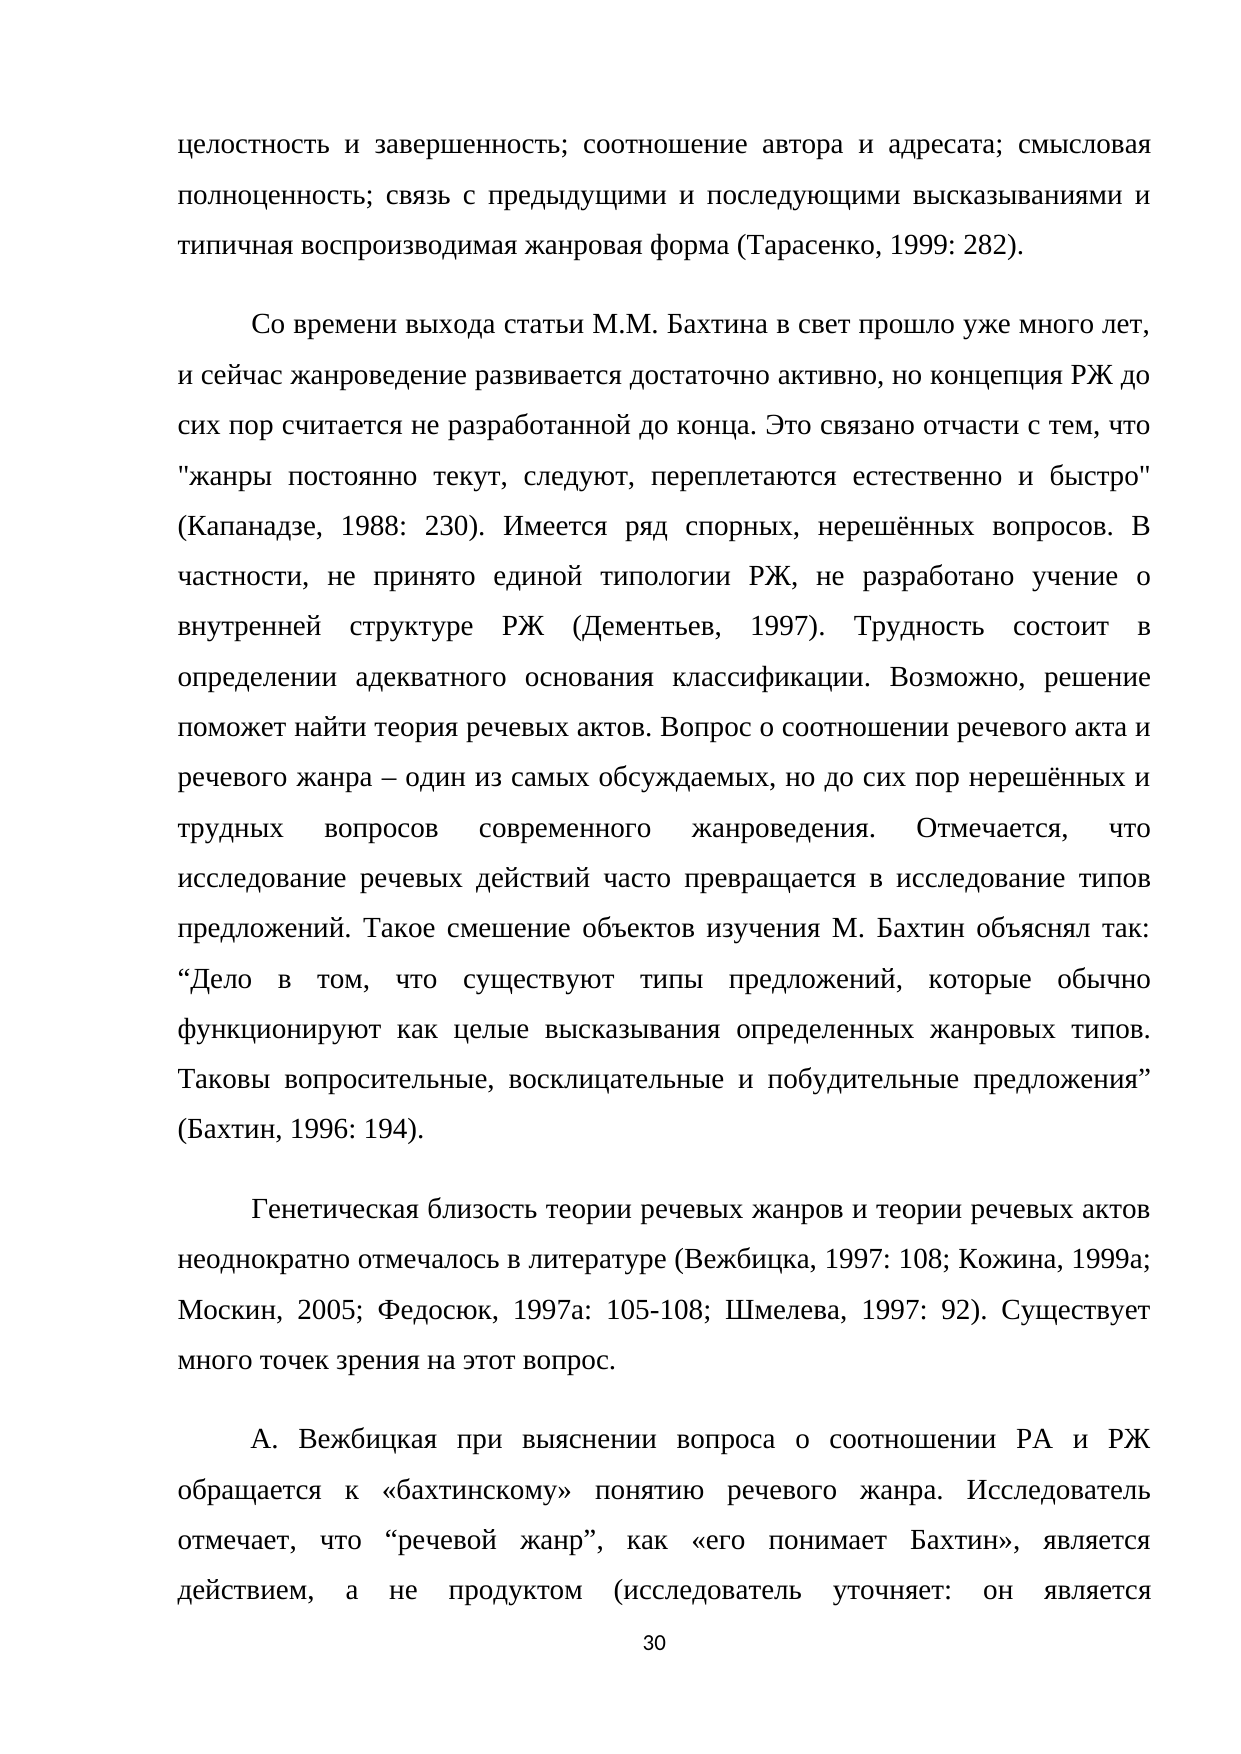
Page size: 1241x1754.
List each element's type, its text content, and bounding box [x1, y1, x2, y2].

text Генетическая близость теории речевых жанров и теории речевых актов неоднократно отмечалось в литературе (Вежбицка, 1997: 108; Кожина, 1999а; Москин, 2005; Федосюк, 1997а: 105-108; Шмелева, 1997: 92). Существует много точек зрения на этот вопрос. [177, 1191, 1152, 1376]
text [177, 1422, 1152, 1606]
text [177, 127, 1152, 261]
text Со времени выхода статьи М.М. Бахтина в свет прошло уже много лет, и сейчас жанроведение развивается достаточно активно, но концепция РЖ до сих пор считается не разработанной до конца. Это связано отчасти с тем, что "жанры постоянно текут, следуют, переплетаются естественно и быстро" (Капанадзе, 1988: 230). Имеется ряд спорных, нерешённых вопросов. В частности, не принято единой типологии РЖ, не разработано учение о внутренней структуре РЖ (Дементьев, 1997). Трудность состоит в определении адекватного основания классификации. Возможно, решение поможет найти теория речевых актов. Вопрос о соотношении речевого акта и речевого жанра – один из самых обсуждаемых, но до сих пор нерешённых и трудных вопросов современного жанроведения. Отмечается, что исследование речевых действий часто превращается в исследование типов предложений. Такое смешение объектов изучения М. Бахтин объяснял так: “Дело в том, что существуют типы предложений, которые обычно функционируют как целые высказывания определенных жанровых типов. Таковы вопросительные, восклицательные и побудительные предложения” (Бахтин, 1996: 194). [177, 307, 1152, 1145]
